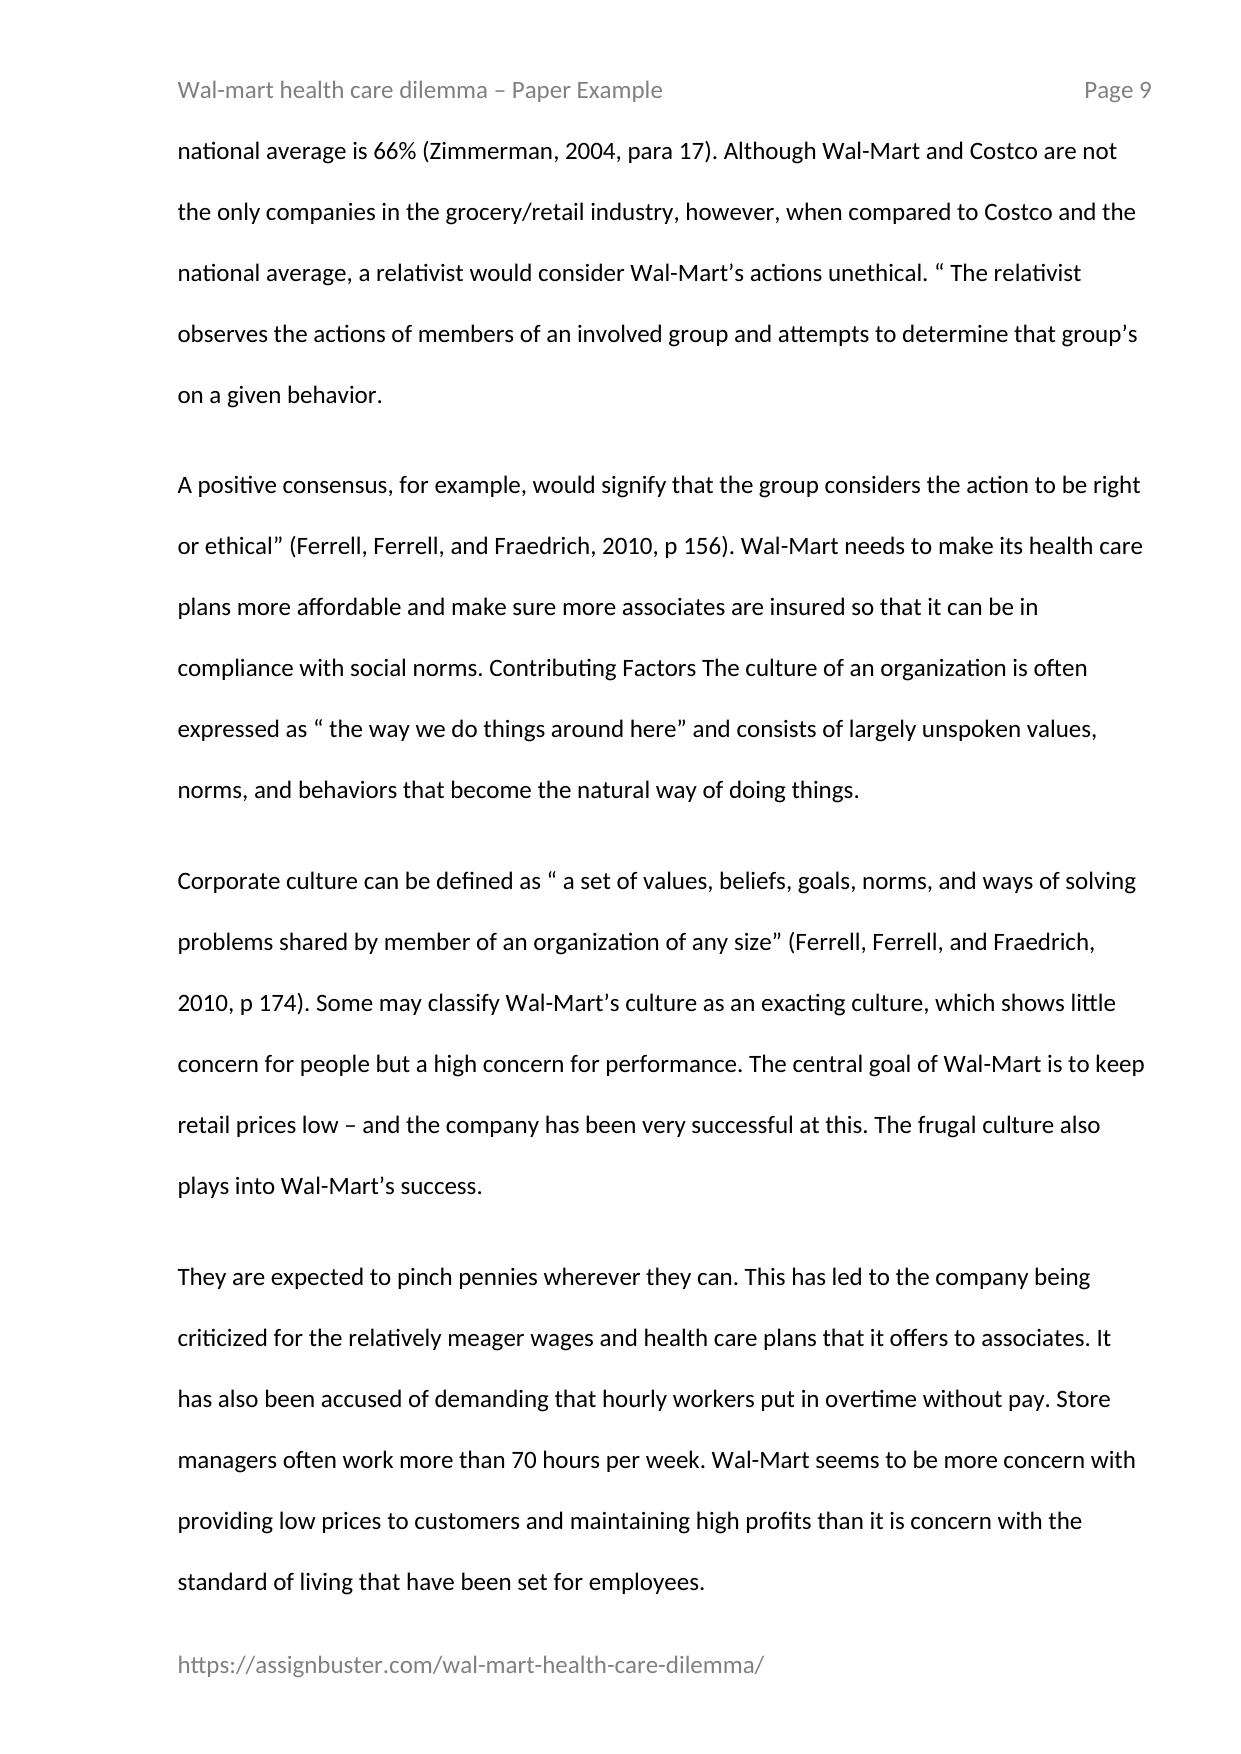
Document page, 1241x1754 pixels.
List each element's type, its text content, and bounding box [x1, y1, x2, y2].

text Corporate culture can be defined as “ a set of values, beliefs, goals, norms, and ways of solving problems shared by member of an organization of any size” (Ferrell, Ferrell, and Fraedrich, 2010, p 174). Some may classify Wal-Mart’s culture as an exacting culture, which shows little concern for people but a high concern for performance. The central goal of Wal-Mart is to keep retail prices low – and the company has been very successful at this. The frugal culture also plays into Wal-Mart’s success. [177, 865, 1152, 1201]
text A positive consensus, for example, would signify that the group considers the action to be right or ethical” (Ferrell, Ferrell, and Fraedrich, 2010, p 156). Wal-Mart needs to make its health care plans more affordable and make sure more associates are insured so that it can be in compliance with social norms. Contributing Factors The culture of an organization is often expressed as “ the way we do things around here” and consists of largely unspoken values, norms, and behaviors that become the natural way of doing things. [177, 469, 1152, 805]
text They are expected to pinch pennies wherever they can. This has led to the company being criticized for the relatively meager wages and health care plans that it offers to associates. It has also been accused of demanding that hourly workers put in overtime without pay. Store managers often work more than 70 hours per week. Wal-Mart seems to be more concern with providing low prices to customers and maintaining high profits than it is concern with the standard of living that have been set for employees. [177, 1261, 1152, 1597]
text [177, 135, 1152, 409]
